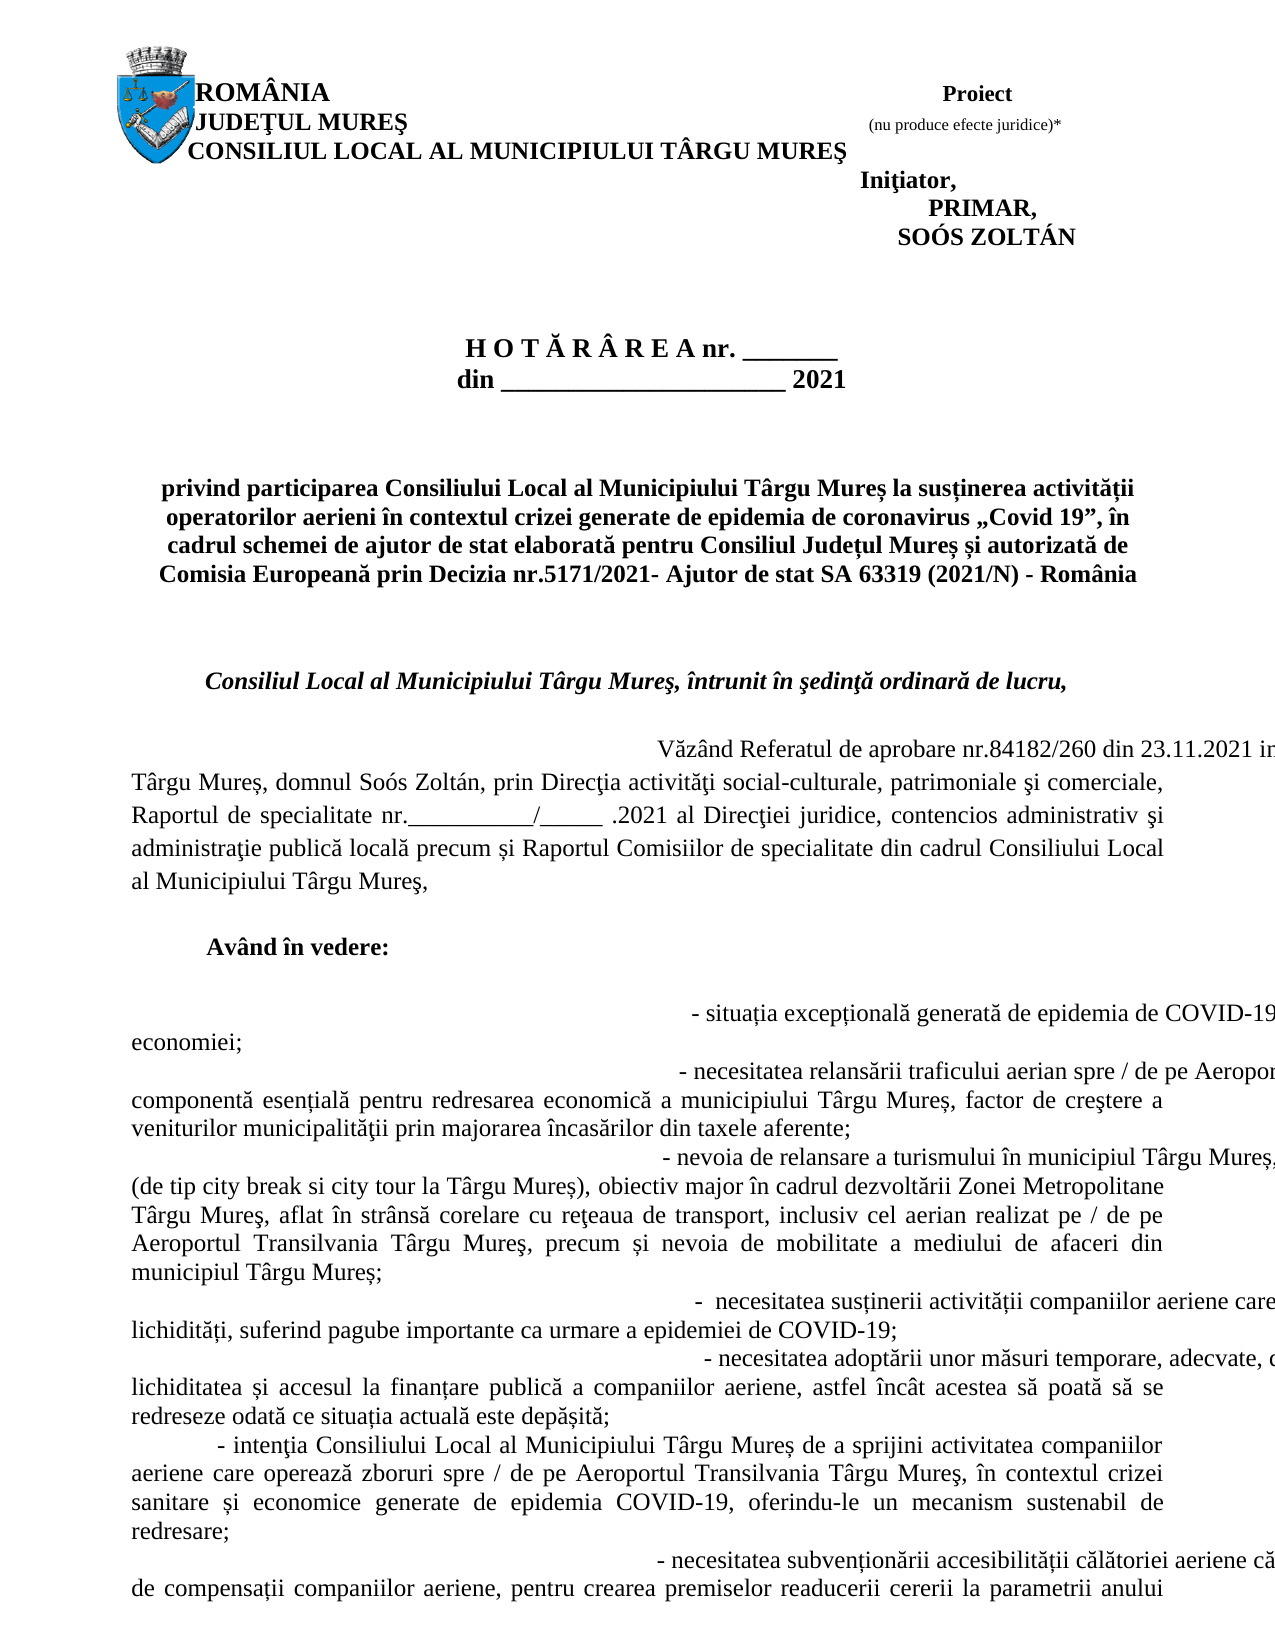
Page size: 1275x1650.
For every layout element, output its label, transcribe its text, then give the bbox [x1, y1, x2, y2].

text PRIMAR, [131, 193, 1172, 222]
text - intenţia Consiliului Local al Municipiului Târgu Mureș de a sprijini activitatea companiilor aeriene care operează zboruri spre / de pe Aeroportul Transilvania Târgu Mureş, în contextul crizei sanitare și economice generate de epidemia COVID-19, oferindu-le un mecanism sustenabil de redresare; [131, 1430, 1164, 1545]
text din _____________________ 2021 [131, 363, 1172, 395]
subtitle ROMÂNIA Proiect [194, 76, 1172, 107]
text Consiliul Local al Municipiului Târgu Mureş, întrunit în şedinţă ordinară de lucru, [131, 666, 1172, 695]
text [131, 1545, 1164, 1602]
text JUDEŢUL MUREŞ (nu produce efecte juridice)* [188, 107, 1172, 136]
text - nevoia de relansare a turismului în municipiul Târgu Mureș, prin dezvoltarea fluxurilor turistice (de tip city break si city tour la Târgu Mureș), obiectiv major în cadrul dezvoltării Zonei Metropolitane Târgu Mureş, aflat în strânsă corelare cu reţeaua de transport, inclusiv cel aerian realizat pe / de pe Aeroportul Transilvania Târgu Mureş, precum și nevoia de mobilitate a mediului de afaceri din municipiul Târgu Mureș; [131, 1142, 1164, 1286]
text - necesitatea susținerii activității companiilor aeriene care se confruntă cu o lipsă acută de lichidități, suferind pagube importante ca urmare a epidemiei de COVID-19; [131, 1286, 1164, 1343]
text Având în vedere: [131, 932, 1165, 961]
text - necesitatea relansării traficului aerian spre / de pe Aeroportul Transilvania Târgu Mureş, ca o componentă esențială pentru redresarea economică a municipiului Târgu Mureș, factor de creştere a veniturilor municipalităţii prin majorarea încasărilor din taxele aferente; [131, 1056, 1164, 1142]
text CONSILIUL LOCAL AL MUNICIPIULUI TÂRGU MUREŞ [131, 136, 1172, 165]
text - necesitatea adoptării unor măsuri temporare, adecvate, de ajutor de stat pentru a asigura lichiditatea și accesul la finanțare publică a companiilor aeriene, astfel încât acestea să poată să se redreseze odată ce situația actuală este depășită; [131, 1343, 1164, 1430]
text Văzând Referatul de aprobare nr.84182/260 din 23.11.2021 inițiat de Primarul Municipiului Târgu Mureș, domnul Soós Zoltán, prin Direcţia activităţi social-culturale, patrimoniale şi comerciale, Raportul de specialitate nr.__________/_____ .2021 al Direcţiei juridice, contencios administrativ şi administraţie publică locală precum și Raportul Comisiilor de specialitate din cadrul Consiliului Local al Municipiului Târgu Mureş, [131, 734, 1165, 895]
text SOÓS ZOLTÁN [131, 222, 1172, 251]
text Iniţiator, [131, 165, 1172, 193]
text privind participarea Consiliului Local al Municipiului Târgu Mureș la susținerea activității operatorilor aerieni în contextul crizei generate de epidemia de coronavirus „Covid , în cadrul schemei de ajutor de stat elaborată pentru Consiliul Județul Mureș și autorizată de Comisia Europeană prin Decizia nr.5171/2021- Ajutor de stat SA 63319 (2021/N) - România [131, 473, 1165, 588]
text - situația excepțională generată de epidemia de COVID-19, care a produs tulburări grave ale economiei; [131, 998, 1164, 1056]
text H O T Ă R Â R E A nr. _______ [131, 332, 1172, 363]
